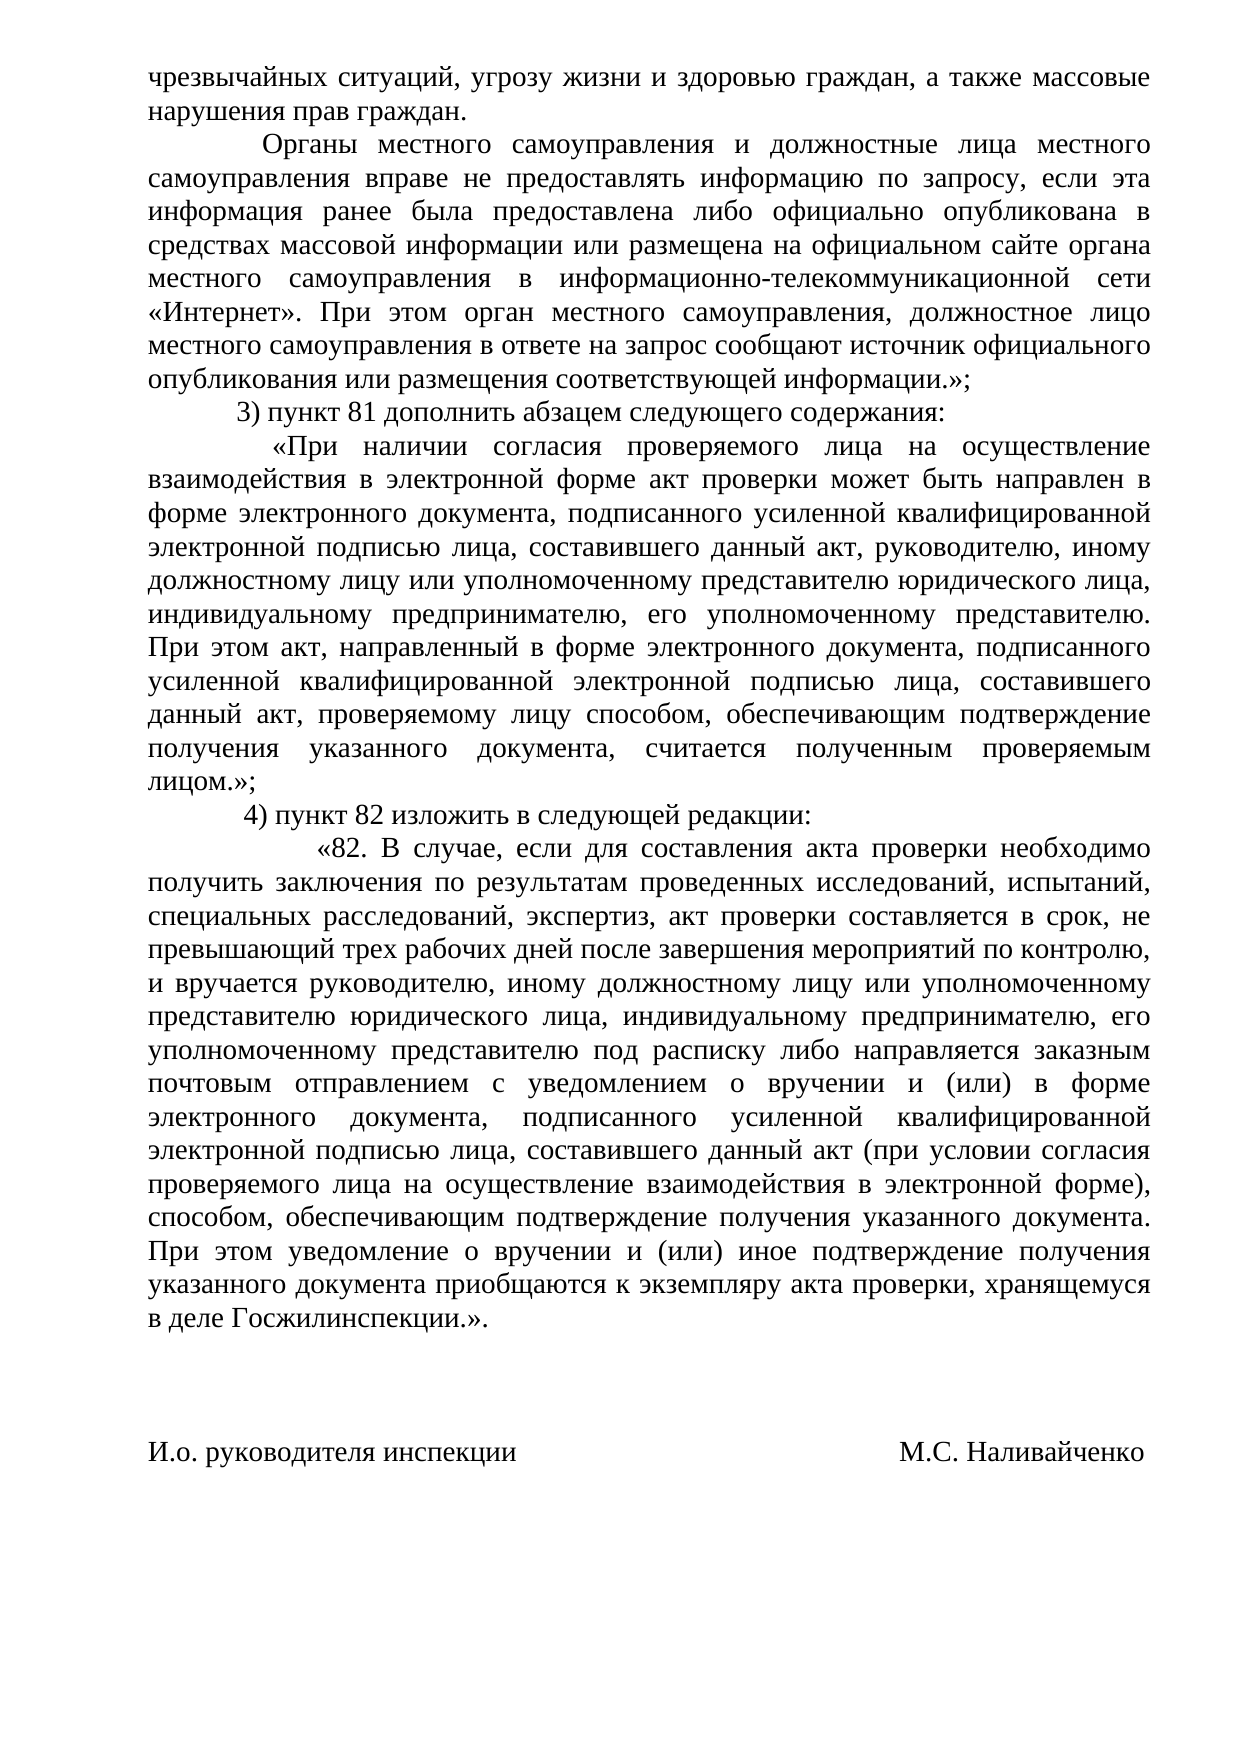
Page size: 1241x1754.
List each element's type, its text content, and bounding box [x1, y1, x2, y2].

text «82. В случае, если для составления акта проверки необходимо получить заключения по результатам проведенных исследований, испытаний, специальных расследований, экспертиз, акт проверки составляется в срок, не превышающий трех рабочих дней после завершения мероприятий по контролю, и вручается руководителю, иному должностному лицу или уполномоченному представителю юридического лица, индивидуальному предпринимателю, его уполномоченному представителю под расписку либо направляется заказным почтовым отправлением с уведомлением о вручении и (или) в форме электронного документа, подписанного усиленной квалифицированной электронной подписью лица, составившего данный акт (при условии согласия проверяемого лица на осуществление взаимодействия в электронной форме), способом, обеспечивающим подтверждение получения указанного документа. При этом уведомление о вручении и (или) иное подтверждение получения указанного документа приобщаются к экземпляру акта проверки, хранящемуся в деле Госжилинспекции.». [148, 831, 1152, 1334]
text Органы местного самоуправления и должностные лица местного самоуправления вправе не предоставлять информацию по запросу, если эта информация ранее была предоставлена либо официально опубликована в средствах массовой информации или размещена на официальном сайте органа местного самоуправления в информационно-телекоммуникационной сети «Интернет». При этом орган местного самоуправления, должностное лицо местного самоуправления в ответе на запрос сообщают источник официального опубликования или размещения соответствующей информации.»; [148, 126, 1152, 394]
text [148, 59, 1152, 126]
text И.о. руководителя инспекции М.С. Наливайченко [148, 1434, 1152, 1468]
text 4) пункт 82 изложить в следующей редакции: [148, 797, 1152, 831]
text 3) пункт 81 дополнить абзацем следующего содержания: [148, 394, 1152, 428]
text «При наличии согласия проверяемого лица на осуществление взаимодействия в электронной форме акт проверки может быть направлен в форме электронного документа, подписанного усиленной квалифицированной электронной подписью лица, составившего данный акт, руководителю, иному должностному лицу или уполномоченному представителю юридического лица, индивидуальному предпринимателю, его уполномоченному представителю. При этом акт, направленный в форме электронного документа, подписанного усиленной квалифицированной электронной подписью лица, составившего данный акт, проверяемому лицу способом, обеспечивающим подтверждение получения указанного документа, считается полученным проверяемым лицом.»; [148, 428, 1152, 797]
